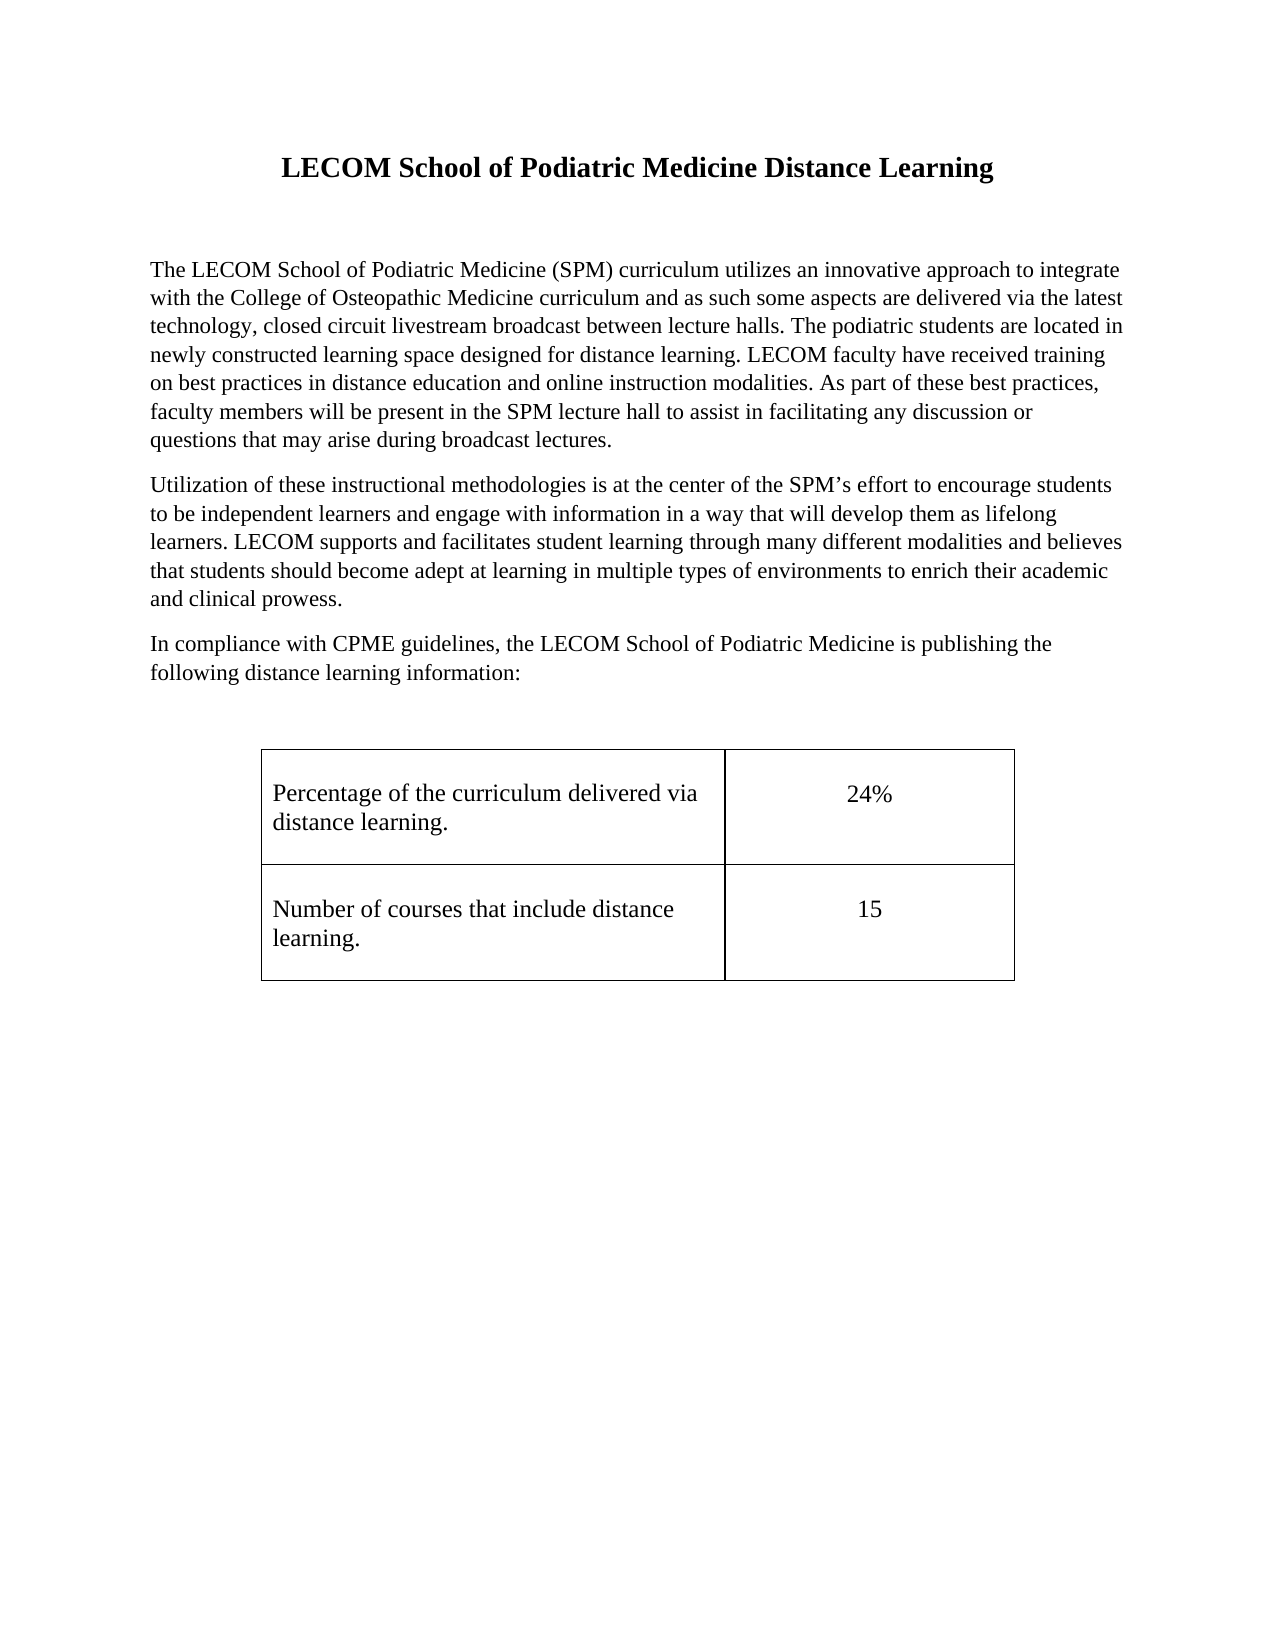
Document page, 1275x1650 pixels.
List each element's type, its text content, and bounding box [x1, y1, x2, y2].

text In compliance with CPME guidelines, the LECOM School of Podiatric Medicine is publishing the following distance learning information: [150, 630, 1125, 685]
table_cell 15 [726, 865, 1014, 980]
table_header Percentage of the curriculum delivered via distance learning. [262, 750, 724, 864]
text Utilization of these instructional methodologies is at the center of the SPM’s effort to encourage students to be independent learners and engage with information in a way that will develop them as lifelong learners. LECOM supports and facilitates student learning through many different modalities and believes that students should become adept at learning in multiple types of environments to enrich their academic and clinical prowess. [150, 471, 1125, 611]
text LECOM School of Podiatric Medicine Distance Learning [150, 150, 1125, 183]
table_header 24% [726, 750, 1014, 864]
table_cell Number of courses that include distance learning. [262, 865, 724, 980]
text The LECOM School of Podiatric Medicine (SPM) curriculum utilizes an innovative approach to integrate with the College of Osteopathic Medicine curriculum and as such some aspects are delivered via the latest technology, closed circuit livestream broadcast between lecture halls. The podiatric students are located in newly constructed learning space designed for distance learning. LECOM faculty have received training on best practices in distance education and online instruction modalities. As part of these best practices, faculty members will be present in the SPM lecture hall to assist in facilitating any discussion or questions that may arise during broadcast lectures. [150, 256, 1125, 453]
